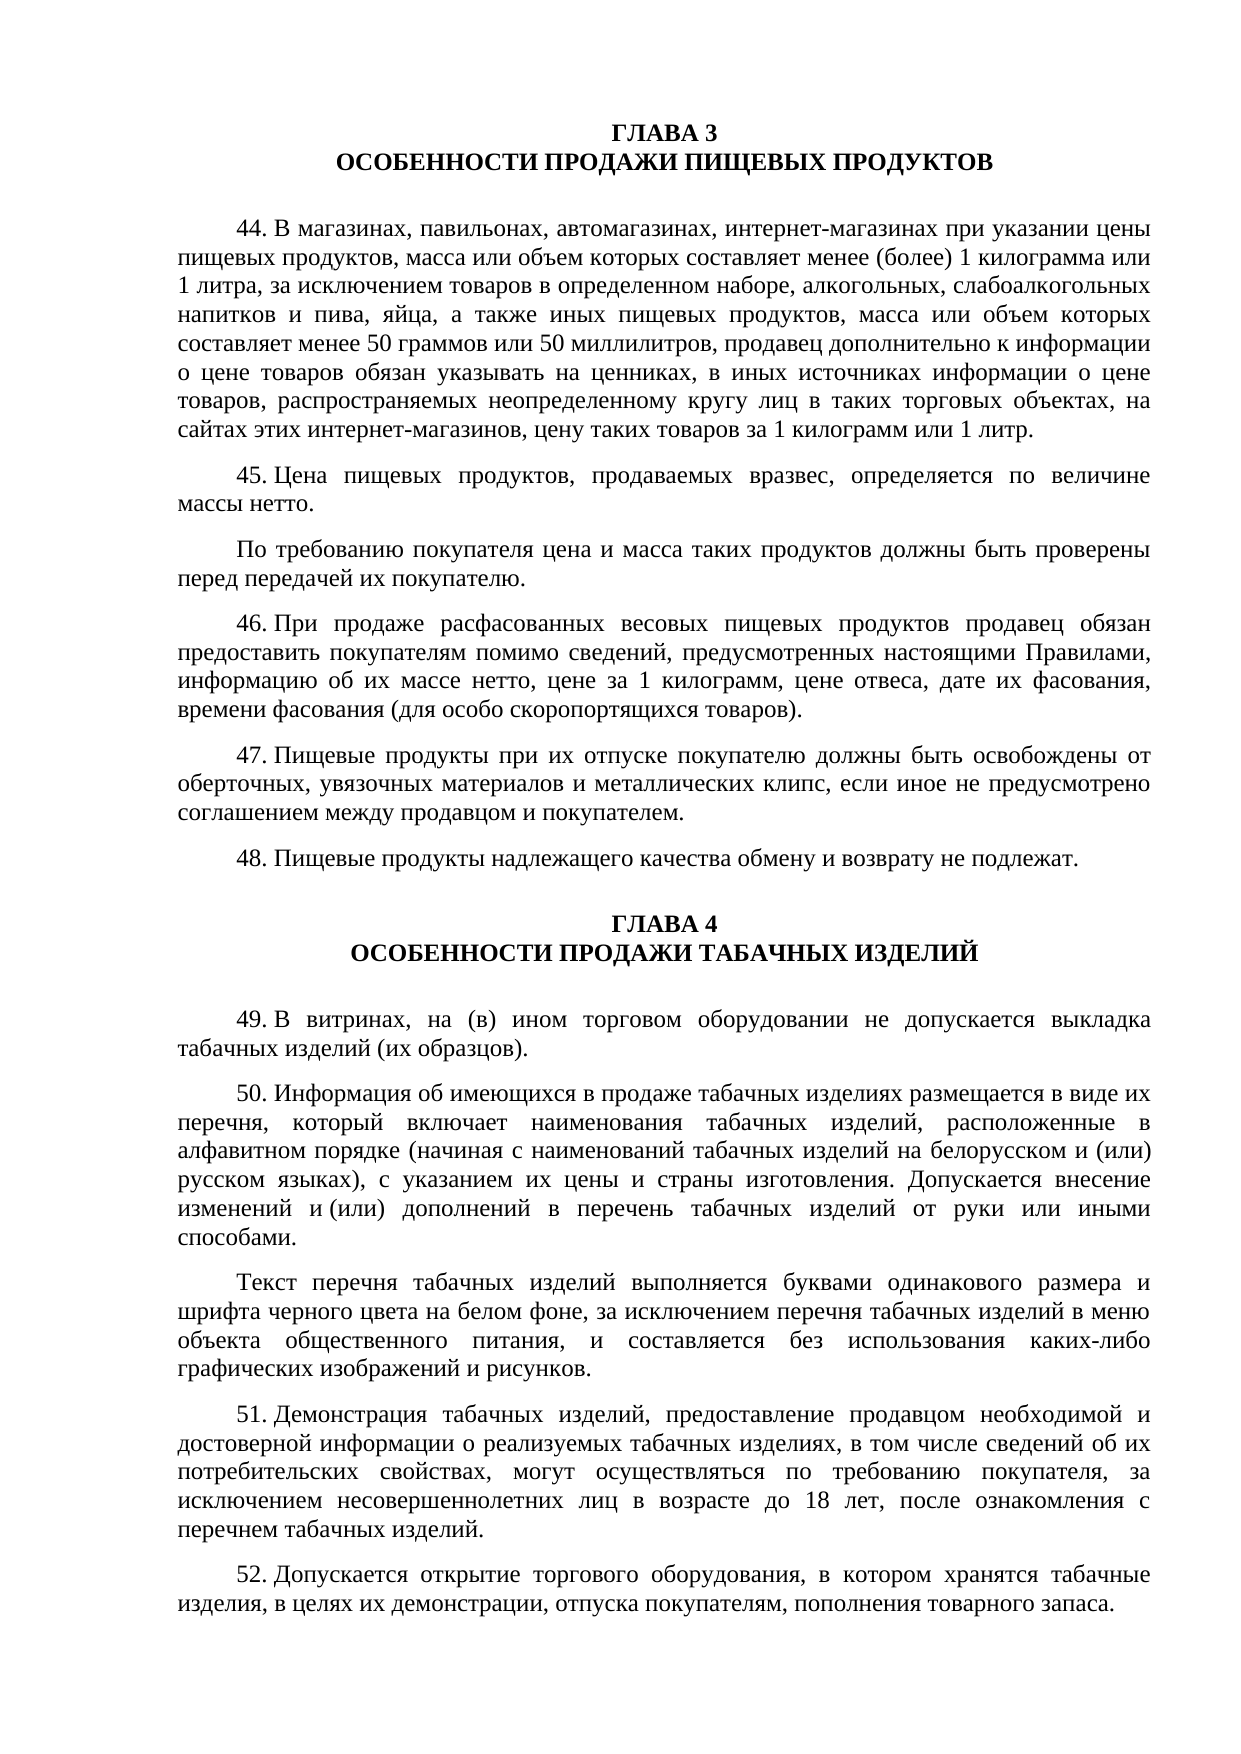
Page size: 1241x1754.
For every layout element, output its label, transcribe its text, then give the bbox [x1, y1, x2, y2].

text 46. При продаже расфасованных весовых пищевых продуктов продавец обязан предоставить покупателям помимо сведений, предусмотренных настоящими Правилами, информацию об их массе нетто, цене за 1 килограмм, цене отвеса, дате их фасования, времени фасования (для особо скоропортящихся товаров). [177, 608, 1152, 723]
text 45. Цена пищевых продуктов, продаваемых вразвес, определяется по величине массы нетто. [177, 460, 1152, 517]
text ГЛАВА 3 ОСОБЕННОСТИ ПРОДАЖИ ПИЩЕВЫХ ПРОДУКТОВ [177, 118, 1152, 176]
text По требованию покупателя цена и масса таких продуктов должны быть проверены перед передачей их покупателю. [177, 534, 1152, 591]
text ГЛАВА 4 ОСОБЕННОСТИ ПРОДАЖИ ТАБАЧНЫХ ИЗДЕЛИЙ [177, 909, 1152, 966]
text 50. Информация об имеющихся в продаже табачных изделиях размещается в виде их перечня, который включает наименования табачных изделий, расположенные в алфавитном порядке (начиная с наименований табачных изделий на белорусском и (или) русском языках), с указанием их цены и страны изготовления. Допускается внесение изменений и (или) дополнений в перечень табачных изделий от руки или иными способами. [177, 1078, 1152, 1251]
text 44. В магазинах, павильонах, автомагазинах, интернет-магазинах при указании цены пищевых продуктов, масса или объем которых составляет менее (более) 1 килограмма или 1 литра, за исключением товаров в определенном наборе, алкогольных, слабоалкогольных напитков и пива, яйца, а также иных пищевых продуктов, масса или объем которых составляет менее 50 граммов или 50 миллилитров, продавец дополнительно к информации о цене товаров обязан указывать на ценниках, в иных источниках информации о цене товаров, распространяемых неопределенному кругу лиц в таких торговых объектах, на сайтах этих интернет-магазинов, цену таких товаров за 1 килограмм или 1 литр. [177, 213, 1152, 443]
text 47. Пищевые продукты при их отпуске покупателю должны быть освобождены от оберточных, увязочных материалов и металлических клипс, если иное не предусмотрено соглашением между продавцом и покупателем. [177, 740, 1152, 826]
text 48. Пищевые продукты надлежащего качества обмену и возврату не подлежат. [177, 843, 1152, 871]
text Текст перечня табачных изделий выполняется буквами одинакового размера и шрифта черного цвета на белом фоне, за исключением перечня табачных изделий в меню объекта общественного питания, и составляется без использования каких-либо графических изображений и рисунков. [177, 1267, 1152, 1382]
text 49. В витринах, на (в) ином торговом оборудовании не допускается выкладка табачных изделий (их образцов). [177, 1004, 1152, 1061]
text 51. Демонстрация табачных изделий, предоставление продавцом необходимой и достоверной информации о реализуемых табачных изделиях, в том числе сведений об их потребительских свойствах, могут осуществляться по требованию покупателя, за исключением несовершеннолетних лиц в возрасте до 18 лет, после ознакомления с перечнем табачных изделий. [177, 1399, 1152, 1543]
text 52. Допускается открытие торгового оборудования, в котором хранятся табачные изделия, в целях их демонстрации, отпуска покупателям, пополнения товарного запаса. [177, 1559, 1152, 1617]
